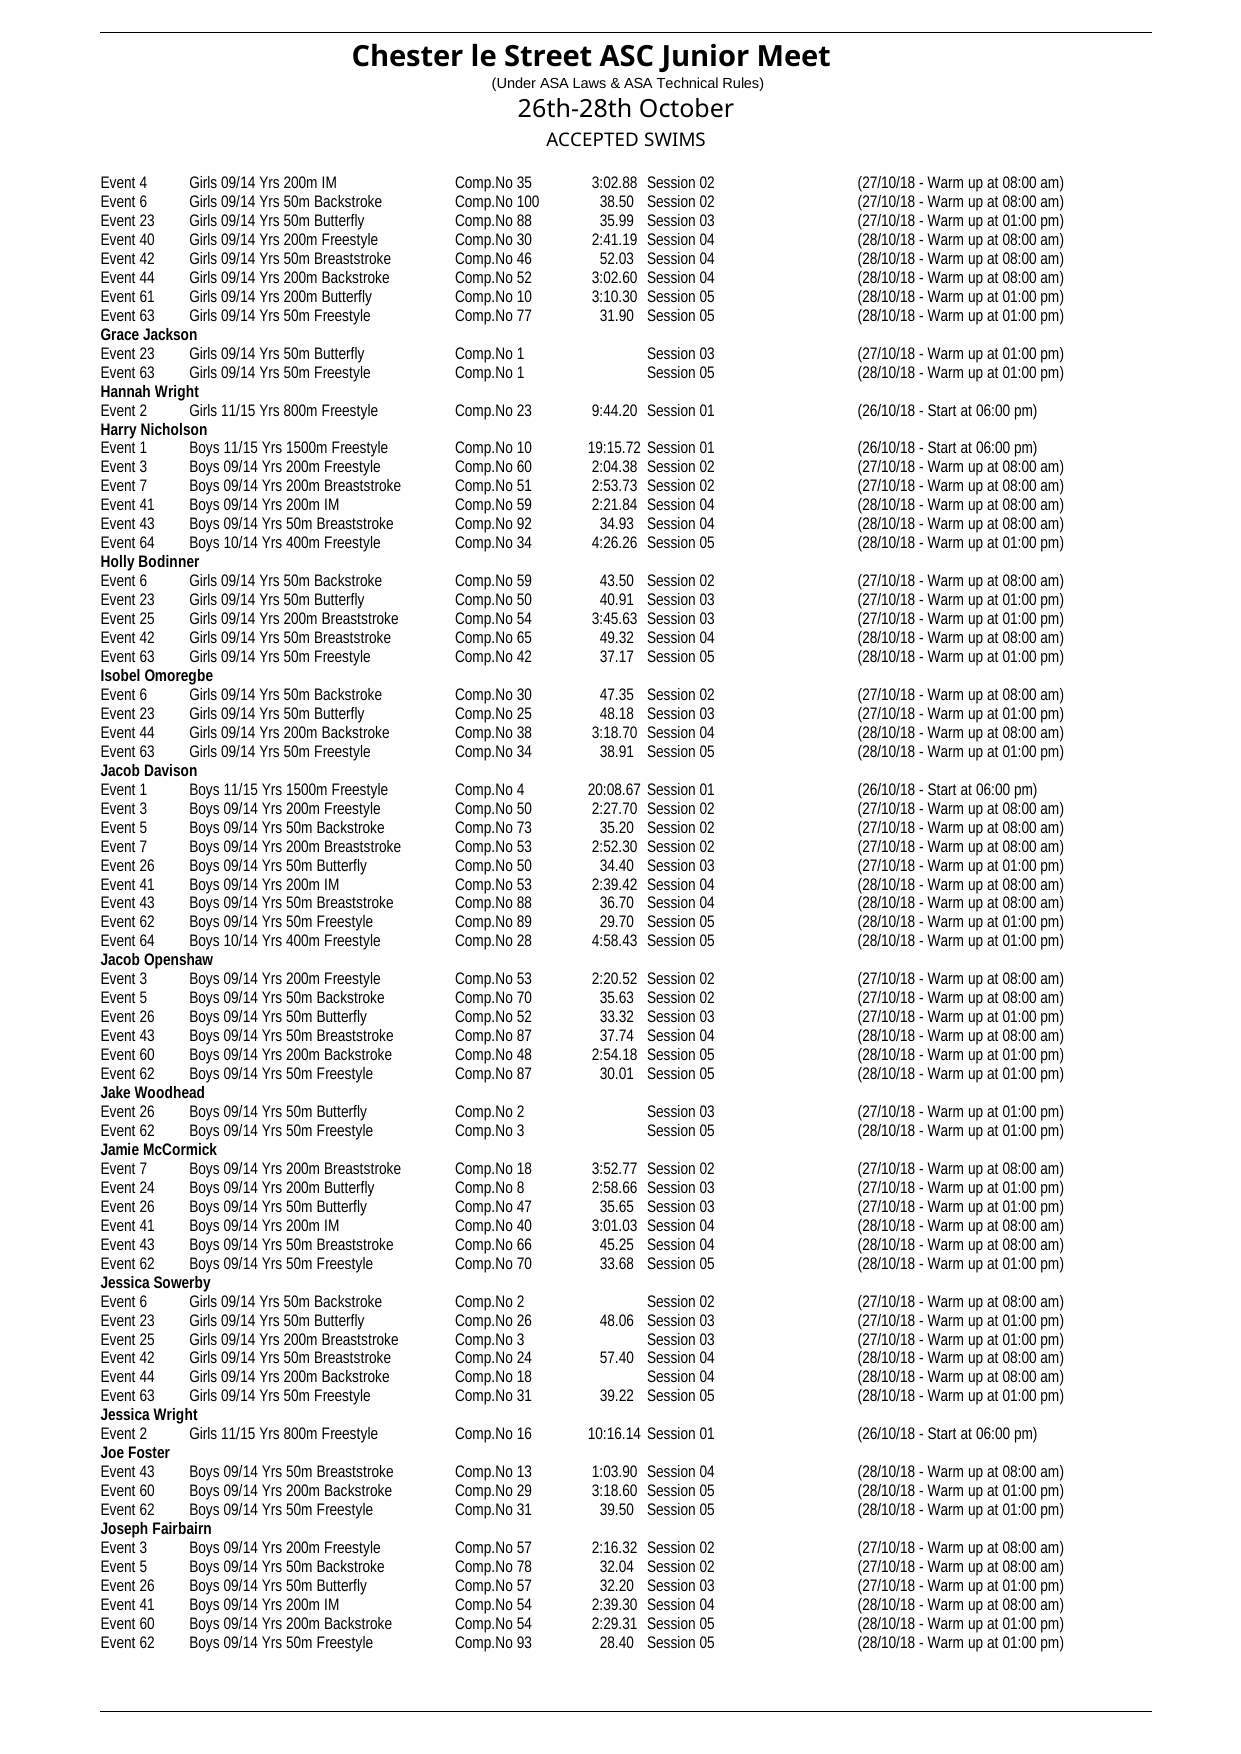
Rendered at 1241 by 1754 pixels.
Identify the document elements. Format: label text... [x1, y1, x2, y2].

text Event 1 Boys 11/15 Yrs 1500m Freestyle Comp.No 10 19:15.72 Session 01 (26/10/18 - Start at 06:00 pm) [100, 438, 1152, 457]
text Event 61 Girls 09/14 Yrs 200m Butterfly Comp.No 10 3:10.30 Session 05 (28/10/18 - Warm up at 01:00 pm) [100, 287, 1152, 306]
text Event 63 Girls 09/14 Yrs 50m Freestyle Comp.No 77 31.90 Session 05 (28/10/18 - Warm up at 01:00 pm) [100, 306, 1152, 325]
text Event 4 Girls 09/14 Yrs 200m IM Comp.No 35 3:02.88 Session 02 (27/10/18 - Warm up at 08:00 am) [100, 173, 1152, 192]
text Jacob Davison [100, 761, 1205, 780]
text Event 63 Girls 09/14 Yrs 50m Freestyle Comp.No 42 37.17 Session 05 (28/10/18 - Warm up at 01:00 pm) [100, 647, 1152, 666]
text Event 43 Boys 09/14 Yrs 50m Breaststroke Comp.No 88 36.70 Session 04 (28/10/18 - Warm up at 08:00 am) [100, 893, 1152, 912]
text Event 5 Boys 09/14 Yrs 50m Backstroke Comp.No 70 35.63 Session 02 (27/10/18 - Warm up at 08:00 am) [100, 988, 1152, 1007]
text Event 43 Boys 09/14 Yrs 50m Breaststroke Comp.No 87 37.74 Session 04 (28/10/18 - Warm up at 08:00 am) [100, 1026, 1152, 1045]
text Holly Bodinner [100, 552, 1205, 571]
text Event 7 Boys 09/14 Yrs 200m Breaststroke Comp.No 51 2:53.73 Session 02 (27/10/18 - Warm up at 08:00 am) [100, 476, 1152, 495]
text Event 23 Girls 09/14 Yrs 50m Butterfly Comp.No 1 Session 03 (27/10/18 - Warm up at 01:00 pm) [100, 344, 1152, 363]
text Event 42 Girls 09/14 Yrs 50m Breaststroke Comp.No 65 49.32 Session 04 (28/10/18 - Warm up at 08:00 am) [100, 628, 1152, 647]
text Event 6 Girls 09/14 Yrs 50m Backstroke Comp.No 59 43.50 Session 02 (27/10/18 - Warm up at 08:00 am) [100, 571, 1152, 590]
text Event 3 Boys 09/14 Yrs 200m Freestyle Comp.No 57 2:16.32 Session 02 (27/10/18 - Warm up at 08:00 am) [100, 1538, 1152, 1557]
text Event 41 Boys 09/14 Yrs 200m IM Comp.No 53 2:39.42 Session 04 (28/10/18 - Warm up at 08:00 am) [100, 874, 1152, 893]
text Event 44 Girls 09/14 Yrs 200m Backstroke Comp.No 18 Session 04 (28/10/18 - Warm up at 08:00 am) [100, 1367, 1152, 1386]
text Jamie McCormick [100, 1140, 1205, 1159]
text Event 41 Boys 09/14 Yrs 200m IM Comp.No 59 2:21.84 Session 04 (28/10/18 - Warm up at 08:00 am) [100, 495, 1152, 514]
text Event 7 Boys 09/14 Yrs 200m Breaststroke Comp.No 18 3:52.77 Session 02 (27/10/18 - Warm up at 08:00 am) [100, 1159, 1152, 1178]
text Event 25 Girls 09/14 Yrs 200m Breaststroke Comp.No 3 Session 03 (27/10/18 - Warm up at 01:00 pm) [100, 1329, 1152, 1348]
text Event 1 Boys 11/15 Yrs 1500m Freestyle Comp.No 4 20:08.67 Session 01 (26/10/18 - Start at 06:00 pm) [100, 780, 1152, 799]
text Event 26 Boys 09/14 Yrs 50m Butterfly Comp.No 2 Session 03 (27/10/18 - Warm up at 01:00 pm) [100, 1102, 1152, 1121]
text Event 62 Boys 09/14 Yrs 50m Freestyle Comp.No 31 39.50 Session 05 (28/10/18 - Warm up at 01:00 pm) [100, 1500, 1152, 1519]
text Event 26 Boys 09/14 Yrs 50m Butterfly Comp.No 57 32.20 Session 03 (27/10/18 - Warm up at 01:00 pm) [100, 1576, 1152, 1595]
text Event 23 Girls 09/14 Yrs 50m Butterfly Comp.No 50 40.91 Session 03 (27/10/18 - Warm up at 01:00 pm) [100, 590, 1152, 609]
text Event 64 Boys 10/14 Yrs 400m Freestyle Comp.No 28 4:58.43 Session 05 (28/10/18 - Warm up at 01:00 pm) [100, 931, 1152, 950]
text Event 2 Girls 11/15 Yrs 800m Freestyle Comp.No 16 10:16.14 Session 01 (26/10/18 - Start at 06:00 pm) [100, 1424, 1152, 1443]
text Event 23 Girls 09/14 Yrs 50m Butterfly Comp.No 25 48.18 Session 03 (27/10/18 - Warm up at 01:00 pm) [100, 704, 1152, 723]
text Event 23 Girls 09/14 Yrs 50m Butterfly Comp.No 26 48.06 Session 03 (27/10/18 - Warm up at 01:00 pm) [100, 1311, 1152, 1329]
text Event 23 Girls 09/14 Yrs 50m Butterfly Comp.No 88 35.99 Session 03 (27/10/18 - Warm up at 01:00 pm) [100, 211, 1152, 230]
text Jessica Wright [100, 1405, 1205, 1424]
text Grace Jackson [100, 325, 1205, 344]
text Event 62 Boys 09/14 Yrs 50m Freestyle Comp.No 93 28.40 Session 05 (28/10/18 - Warm up at 01:00 pm) [100, 1633, 1152, 1652]
text Isobel Omoregbe [100, 666, 1205, 685]
text Event 62 Boys 09/14 Yrs 50m Freestyle Comp.No 3 Session 05 (28/10/18 - Warm up at 01:00 pm) [100, 1121, 1152, 1140]
text Jake Woodhead [100, 1083, 1205, 1102]
text Event 60 Boys 09/14 Yrs 200m Backstroke Comp.No 29 3:18.60 Session 05 (28/10/18 - Warm up at 01:00 pm) [100, 1481, 1152, 1500]
text Event 62 Boys 09/14 Yrs 50m Freestyle Comp.No 89 29.70 Session 05 (28/10/18 - Warm up at 01:00 pm) [100, 912, 1152, 931]
text Jacob Openshaw [100, 950, 1205, 969]
text Event 64 Boys 10/14 Yrs 400m Freestyle Comp.No 34 4:26.26 Session 05 (28/10/18 - Warm up at 01:00 pm) [100, 533, 1152, 552]
text Event 63 Girls 09/14 Yrs 50m Freestyle Comp.No 1 Session 05 (28/10/18 - Warm up at 01:00 pm) [100, 363, 1152, 382]
text Jessica Sowerby [100, 1273, 1205, 1292]
text Event 41 Boys 09/14 Yrs 200m IM Comp.No 54 2:39.30 Session 04 (28/10/18 - Warm up at 08:00 am) [100, 1595, 1152, 1614]
text Event 3 Boys 09/14 Yrs 200m Freestyle Comp.No 60 2:04.38 Session 02 (27/10/18 - Warm up at 08:00 am) [100, 457, 1152, 476]
text Event 2 Girls 11/15 Yrs 800m Freestyle Comp.No 23 9:44.20 Session 01 (26/10/18 - Start at 06:00 pm) [100, 401, 1152, 419]
text Event 3 Boys 09/14 Yrs 200m Freestyle Comp.No 50 2:27.70 Session 02 (27/10/18 - Warm up at 08:00 am) [100, 799, 1152, 818]
text Harry Nicholson [100, 419, 1205, 438]
text Event 26 Boys 09/14 Yrs 50m Butterfly Comp.No 52 33.32 Session 03 (27/10/18 - Warm up at 01:00 pm) [100, 1007, 1152, 1026]
text Event 62 Boys 09/14 Yrs 50m Freestyle Comp.No 70 33.68 Session 05 (28/10/18 - Warm up at 01:00 pm) [100, 1254, 1152, 1273]
text Event 60 Boys 09/14 Yrs 200m Backstroke Comp.No 54 2:29.31 Session 05 (28/10/18 - Warm up at 01:00 pm) [100, 1614, 1152, 1633]
text Event 26 Boys 09/14 Yrs 50m Butterfly Comp.No 50 34.40 Session 03 (27/10/18 - Warm up at 01:00 pm) [100, 856, 1152, 874]
text Event 6 Girls 09/14 Yrs 50m Backstroke Comp.No 2 Session 02 (27/10/18 - Warm up at 08:00 am) [100, 1292, 1152, 1311]
text Event 24 Boys 09/14 Yrs 200m Butterfly Comp.No 8 2:58.66 Session 03 (27/10/18 - Warm up at 01:00 pm) [100, 1178, 1152, 1197]
text Hannah Wright [100, 382, 1205, 401]
text Event 6 Girls 09/14 Yrs 50m Backstroke Comp.No 30 47.35 Session 02 (27/10/18 - Warm up at 08:00 am) [100, 685, 1152, 704]
text Event 5 Boys 09/14 Yrs 50m Backstroke Comp.No 78 32.04 Session 02 (27/10/18 - Warm up at 08:00 am) [100, 1557, 1152, 1576]
text Event 42 Girls 09/14 Yrs 50m Breaststroke Comp.No 46 52.03 Session 04 (28/10/18 - Warm up at 08:00 am) [100, 249, 1152, 268]
text Event 6 Girls 09/14 Yrs 50m Backstroke Comp.No 100 38.50 Session 02 (27/10/18 - Warm up at 08:00 am) [100, 192, 1152, 211]
text Event 43 Boys 09/14 Yrs 50m Breaststroke Comp.No 66 45.25 Session 04 (28/10/18 - Warm up at 08:00 am) [100, 1235, 1152, 1254]
text Event 25 Girls 09/14 Yrs 200m Breaststroke Comp.No 54 3:45.63 Session 03 (27/10/18 - Warm up at 01:00 pm) [100, 609, 1152, 628]
text Joe Foster [100, 1443, 1205, 1462]
text Event 43 Boys 09/14 Yrs 50m Breaststroke Comp.No 92 34.93 Session 04 (28/10/18 - Warm up at 08:00 am) [100, 514, 1152, 533]
text Event 43 Boys 09/14 Yrs 50m Breaststroke Comp.No 13 1:03.90 Session 04 (28/10/18 - Warm up at 08:00 am) [100, 1462, 1152, 1481]
text Event 60 Boys 09/14 Yrs 200m Backstroke Comp.No 48 2:54.18 Session 05 (28/10/18 - Warm up at 01:00 pm) [100, 1045, 1152, 1064]
text Event 26 Boys 09/14 Yrs 50m Butterfly Comp.No 47 35.65 Session 03 (27/10/18 - Warm up at 01:00 pm) [100, 1197, 1152, 1216]
text Event 63 Girls 09/14 Yrs 50m Freestyle Comp.No 34 38.91 Session 05 (28/10/18 - Warm up at 01:00 pm) [100, 742, 1152, 761]
text Event 3 Boys 09/14 Yrs 200m Freestyle Comp.No 53 2:20.52 Session 02 (27/10/18 - Warm up at 08:00 am) [100, 969, 1152, 988]
text Event 62 Boys 09/14 Yrs 50m Freestyle Comp.No 87 30.01 Session 05 (28/10/18 - Warm up at 01:00 pm) [100, 1064, 1152, 1083]
text Event 44 Girls 09/14 Yrs 200m Backstroke Comp.No 52 3:02.60 Session 04 (28/10/18 - Warm up at 08:00 am) [100, 268, 1152, 287]
text Event 63 Girls 09/14 Yrs 50m Freestyle Comp.No 31 39.22 Session 05 (28/10/18 - Warm up at 01:00 pm) [100, 1386, 1152, 1405]
text Event 41 Boys 09/14 Yrs 200m IM Comp.No 40 3:01.03 Session 04 (28/10/18 - Warm up at 08:00 am) [100, 1216, 1152, 1235]
text Event 44 Girls 09/14 Yrs 200m Backstroke Comp.No 38 3:18.70 Session 04 (28/10/18 - Warm up at 08:00 am) [100, 723, 1152, 742]
text Event 42 Girls 09/14 Yrs 50m Breaststroke Comp.No 24 57.40 Session 04 (28/10/18 - Warm up at 08:00 am) [100, 1348, 1152, 1367]
text Joseph Fairbairn [100, 1519, 1205, 1538]
text Event 40 Girls 09/14 Yrs 200m Freestyle Comp.No 30 2:41.19 Session 04 (28/10/18 - Warm up at 08:00 am) [100, 230, 1152, 249]
text Event 5 Boys 09/14 Yrs 50m Backstroke Comp.No 73 35.20 Session 02 (27/10/18 - Warm up at 08:00 am) [100, 818, 1152, 837]
text Event 7 Boys 09/14 Yrs 200m Breaststroke Comp.No 53 2:52.30 Session 02 (27/10/18 - Warm up at 08:00 am) [100, 837, 1152, 856]
